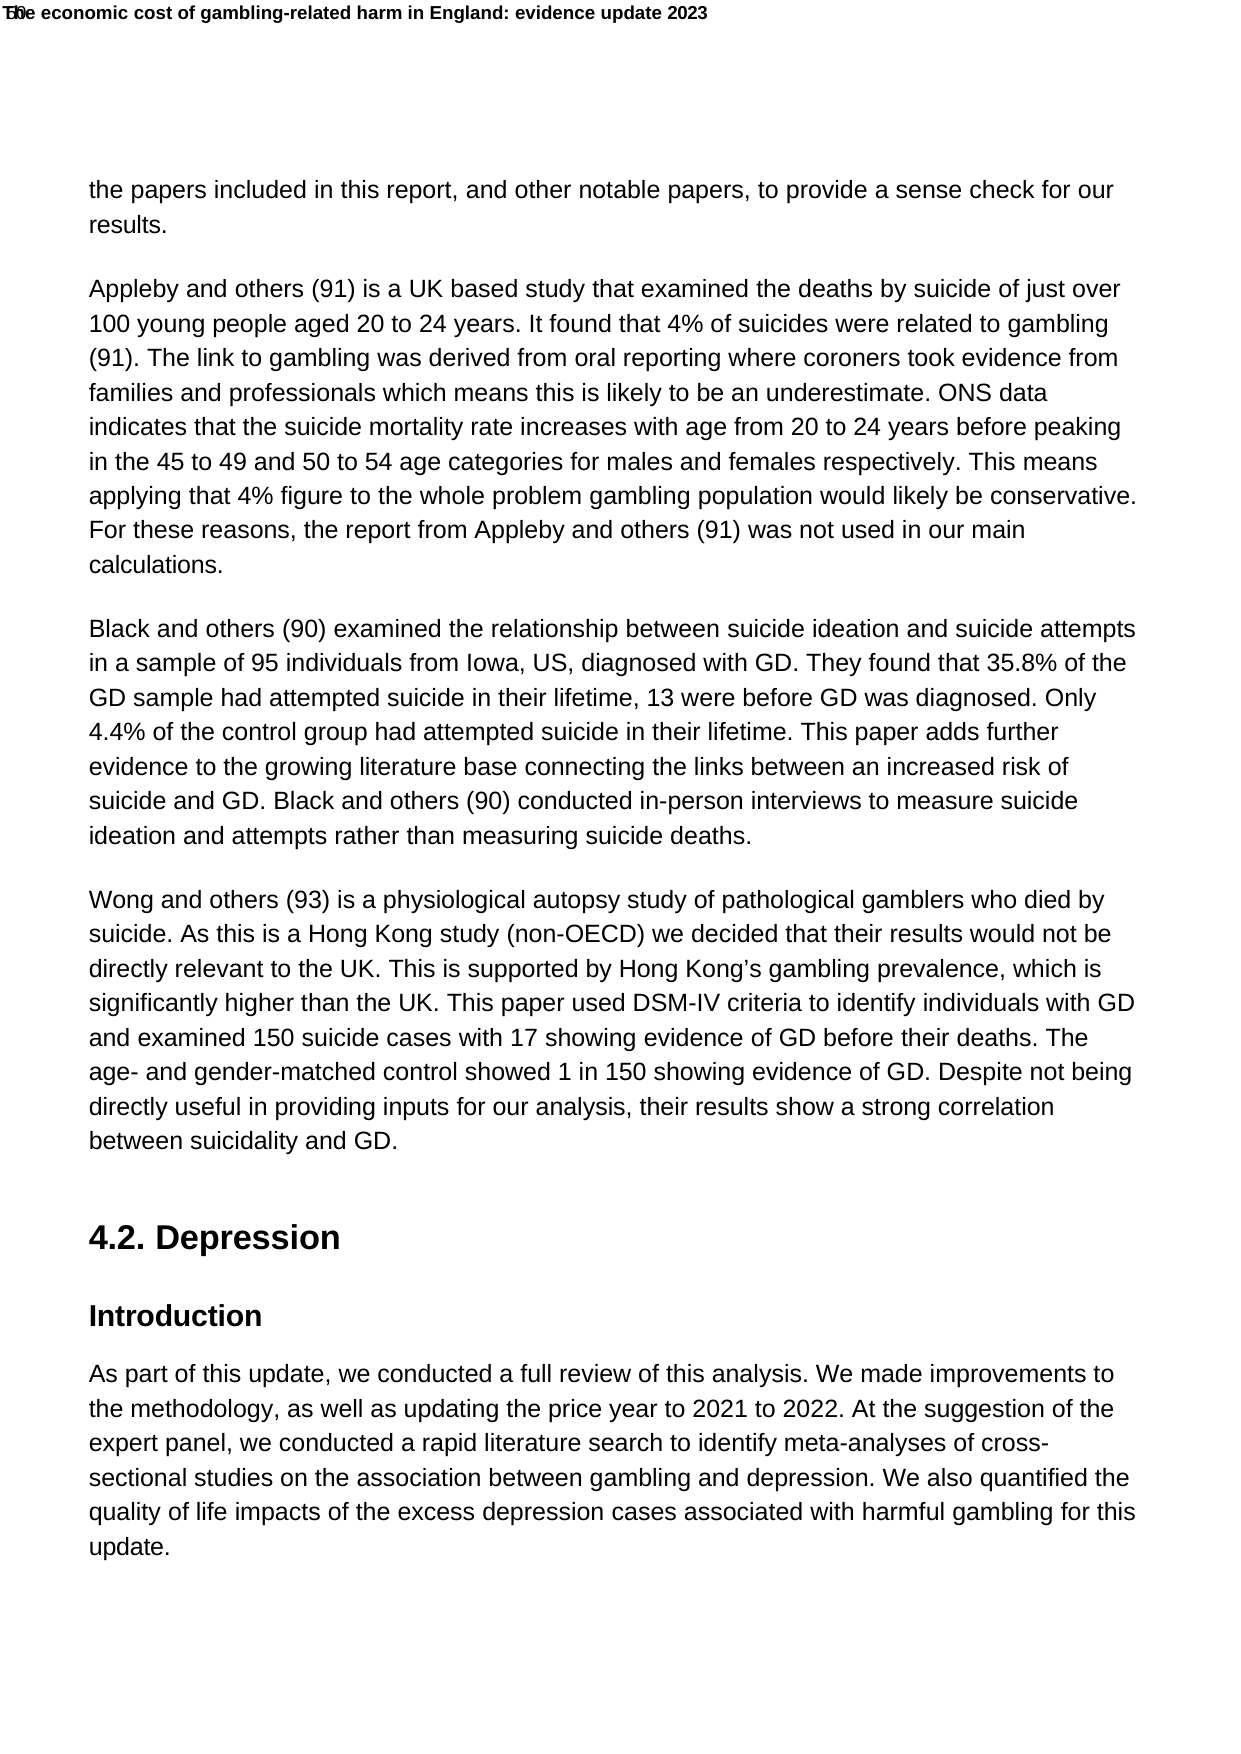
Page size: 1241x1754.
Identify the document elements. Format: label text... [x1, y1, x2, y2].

subtitle Introduction [88, 1298, 1205, 1333]
text (91). The link to gambling was derived from oral reporting where coroners took evidence from families and professionals which means this is likely to be an underestimate. ONS data indicates that the suicide mortality rate increases with age from 20 to 24 years before peaking in the 45 to 49 and 50 to 54 age categories for males and females respectively. This means applying that 4% figure to the whole problem gambling population would likely be conservative. For these reasons, the report from Appleby and others (91) was not used in our main calculations. [88, 343, 1139, 579]
subtitle Depression [88, 1217, 1205, 1257]
text As part of this update, we conducted a full review of this analysis. We made improvements to the methodology, as well as updating the price year to 2021 to 2022. At the suggestion of the expert panel, we conducted a rapid literature search to identify meta-analyses of cross- sectional studies on the association between gambling and depression. We also quantified the quality of life impacts of the excess depression cases associated with harmful gambling for this update. [88, 1359, 1142, 1560]
text Black and others (90) examined the relationship between suicide ideation and suicide attempts in a sample of 95 individuals from Iowa, US, diagnosed with GD. They found that 35.8% of the GD sample had attempted suicide in their lifetime, 13 were before GD was diagnosed. Only 4.4% of the control group had attempted suicide in their lifetime. This paper adds further evidence to the growing literature base connecting the links between an increased risk of suicide and GD. Black and others (90) conducted in-person interviews to measure suicide ideation and attempts rather than measuring suicide deaths. [88, 614, 1142, 849]
text the papers included in this report, and other notable papers, to provide a sense check for our results. [88, 176, 1142, 239]
text Appleby and others (91) is a UK based study that examined the deaths by suicide of just over 100 young people aged 20 to 24 years. It found that 4% of suicides were related to gambling [88, 274, 1142, 337]
text Wong and others (93) is a physiological autopsy study of pathological gamblers who died by suicide. As this is a Hong Kong study (non-OECD) we decided that their results would not be directly relevant to the UK. This is supported by Hong Kong’s gambling prevalence, which is significantly higher than the UK. This paper used DSM-IV criteria to identify individuals with GD and examined 150 suicide cases with 17 showing evidence of GD before their deaths. The age- and gender-matched control showed 1 in 150 showing evidence of GD. Despite not being directly useful in providing inputs for our analysis, their results show a strong correlation between suicidality and GD. [88, 885, 1145, 1155]
